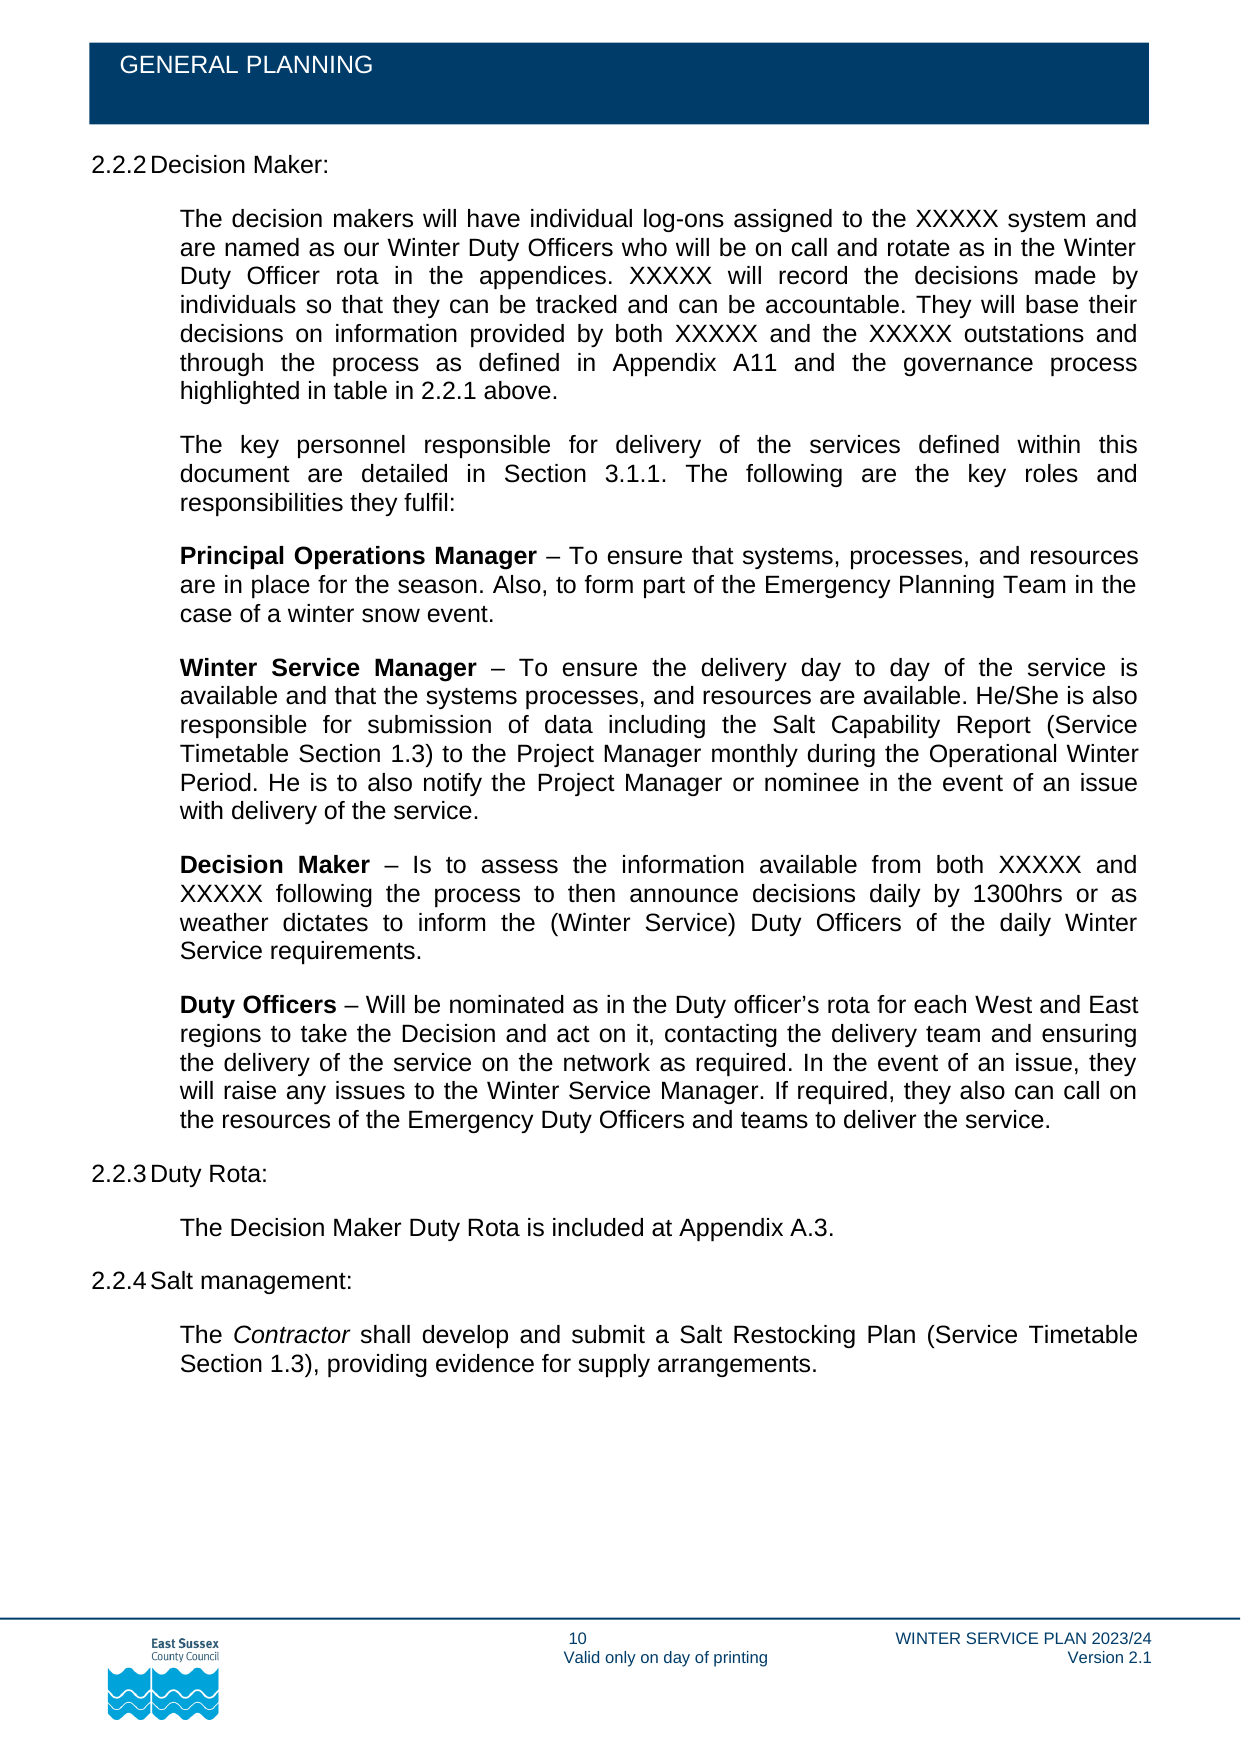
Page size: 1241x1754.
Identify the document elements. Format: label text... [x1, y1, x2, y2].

text Winter Service Manager – To ensure the delivery day to day of the service is available and that the systems processes, and resources are available. He/She is also responsible for submission of data including the Salt Capability Report (Service Timetable Section 1.3) to the Project Manager monthly during the Operational Winter Period. He is to also notify the Project Manager or nominee in the event of an issue with delivery of the service. [179, 652, 1139, 825]
picture [190, 1713, 205, 1720]
picture [166, 1713, 181, 1720]
text The decision makers will have individual log-ons assigned to the XXXXX system and are named as our Winter Duty Officers who will be on call and rotate as in the Winter Duty Officer rota in the appendices. XXXXX will record the decisions made by individuals so that they can be tracked and can be accountable. They will base their decisions on information provided by both XXXXX and the XXXXX outstations and through the process as defined in Appendix A11 and the governance process highlighted in table in 2.2.1 above. [179, 204, 1139, 405]
text The key personnel responsible for delivery of the services defined within this document are detailed in Section 3.1.1. The following are the key roles and responsibilities they fulfil: [179, 430, 1139, 516]
text Salt management: [91, 1266, 1139, 1295]
text The Contractor shall develop and submit a Salt Restocking Plan (Service Timetable Section 1.3), providing evidence for supply arrangements. [179, 1320, 1139, 1377]
picture [107, 1638, 219, 1720]
text Decision Maker – Is to assess the information available from both XXXXX and XXXXX following the process to then announce decisions daily by 1300hrs or as weather dictates to inform the (Winter Service) Duty Officers of the daily Winter Service requirements. [179, 850, 1139, 965]
text The Decision Maker Duty Rota is included at Appendix A.3. [179, 1212, 1139, 1241]
text Duty Officers – Will be nominated as in the Duty officer’s rota for each West and East regions to take the Decision and act on it, contacting the delivery team and ensuring the delivery of the service on the network as required. In the event of an issue, they will raise any issues to the Winter Service Manager. If required, they also can call on the resources of the Emergency Duty Officers and teams to deliver the service. [179, 990, 1139, 1134]
picture [121, 1713, 137, 1720]
text Duty Rota: [91, 1159, 1139, 1187]
text Principal Operations Manager – To ensure that systems, processes, and resources are in place for the season. Also, to form part of the Emergency Planning Team in the case of a winter snow event. [179, 541, 1139, 627]
text Decision Maker: [91, 150, 1139, 179]
